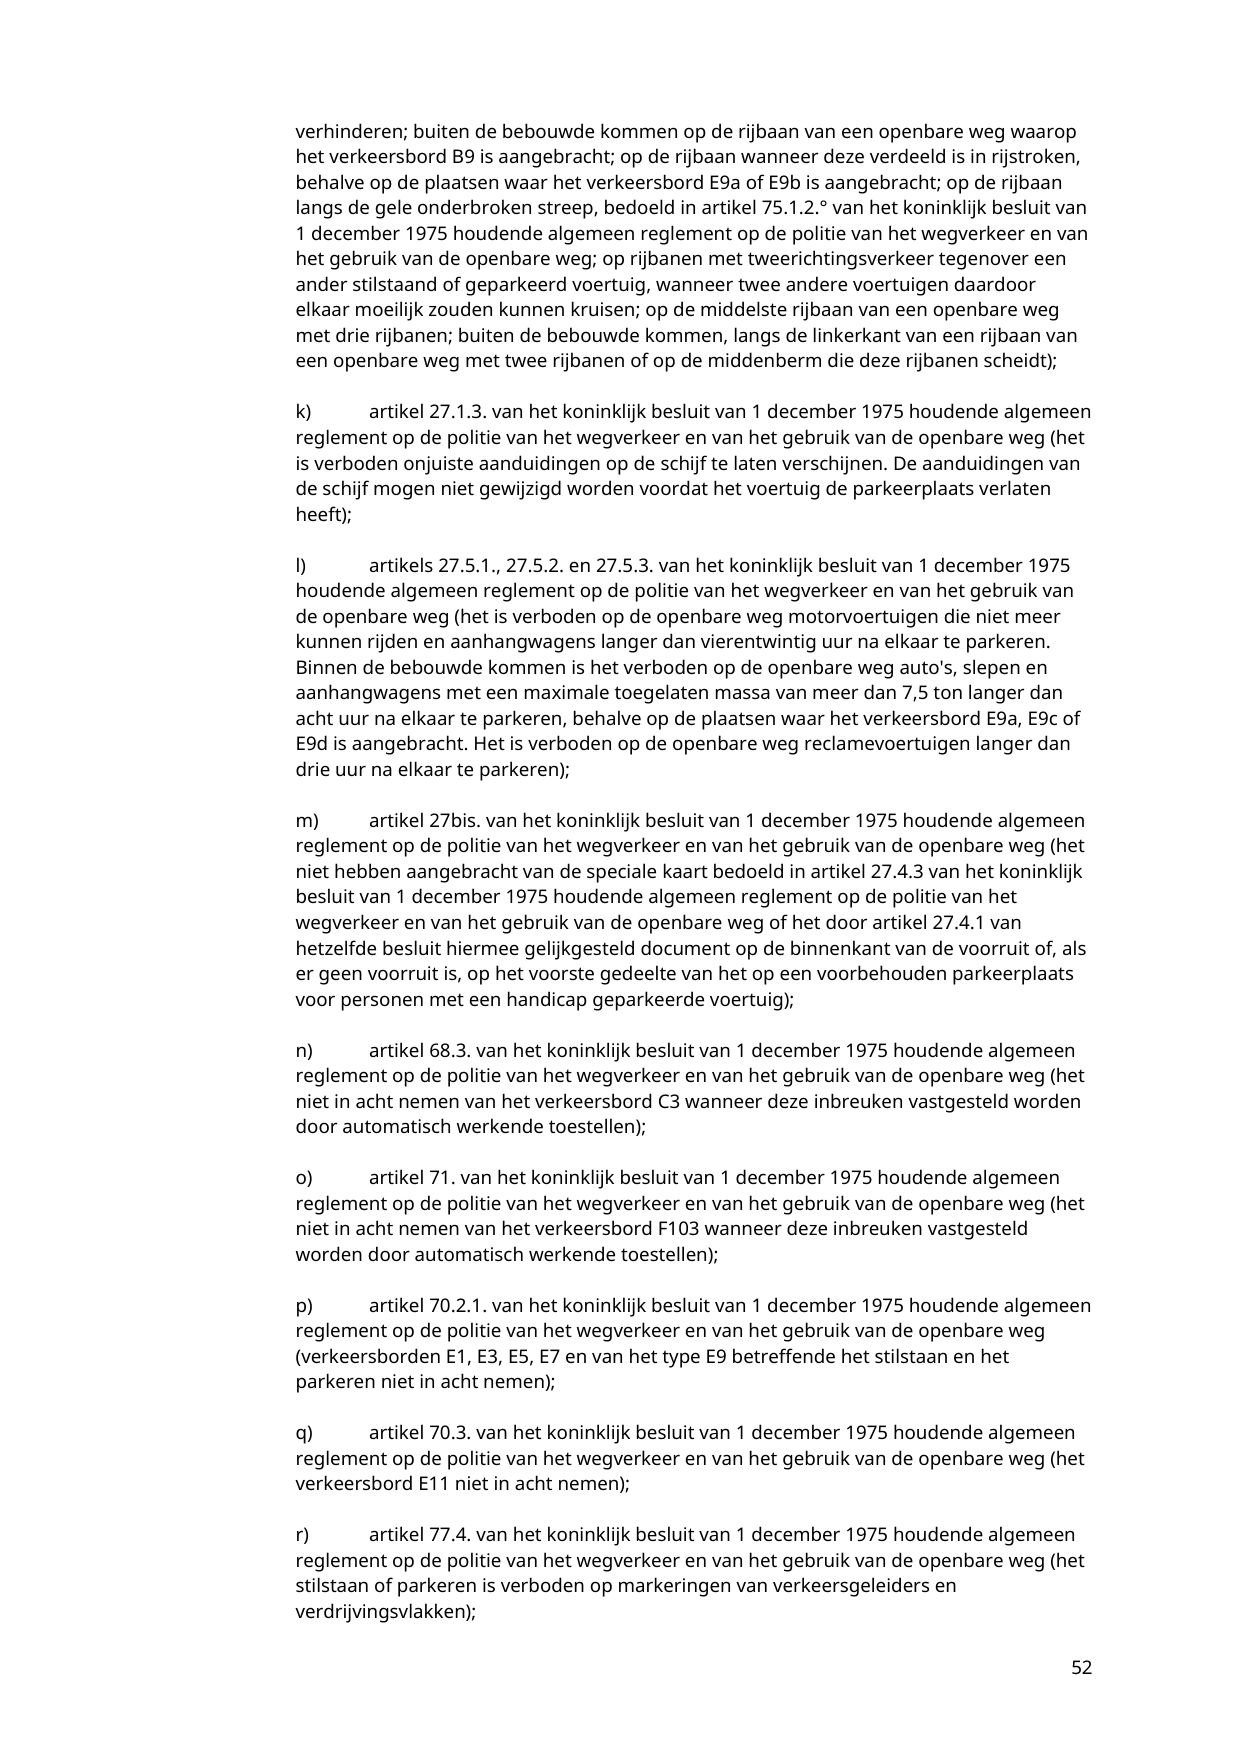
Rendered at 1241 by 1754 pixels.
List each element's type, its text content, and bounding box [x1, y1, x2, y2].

subtitle artikel 27.1.3. van het koninklijk besluit van 1 december 1975 houdende algemeen reglement op de politie van het wegverkeer en van het gebruik van de openbare weg (het is verboden onjuiste aanduidingen op de schijf te laten verschijnen. De aanduidingen van de schijf mogen niet gewijzigd worden voordat het voertuig de parkeerplaats verlaten heeft); [295, 399, 1092, 526]
subtitle artikel 70.3. van het koninklijk besluit van 1 december 1975 houdende algemeen reglement op de politie van het wegverkeer en van het gebruik van de openbare weg (het verkeersbord E11 niet in acht nemen); [295, 1420, 1092, 1496]
subtitle artikel 77.4. van het koninklijk besluit van 1 december 1975 houdende algemeen reglement op de politie van het wegverkeer en van het gebruik van de openbare weg (het stilstaan of parkeren is verboden op markeringen van verkeersgeleiders en verdrijvingsvlakken); [295, 1522, 1092, 1624]
subtitle artikels 27.5.1., 27.5.2. en 27.5.3. van het koninklijk besluit van 1 december 1975 houdende algemeen reglement op de politie van het wegverkeer en van het gebruik van de openbare weg (het is verboden op de openbare weg motorvoertuigen die niet meer kunnen rijden en aanhangwagens langer dan vierentwintig uur na elkaar te parkeren. Binnen de bebouwde kommen is het verboden op de openbare weg auto's, slepen en aanhangwagens met een maximale toegelaten massa van meer dan 7,5 ton langer dan acht uur na elkaar te parkeren, behalve op de plaatsen waar het verkeersbord E9a, E9c of E9d is aangebracht. Het is verboden op de openbare weg reclamevoertuigen langer dan drie uur na elkaar te parkeren); [295, 552, 1092, 782]
subtitle artikel 27bis. van het koninklijk besluit van 1 december 1975 houdende algemeen reglement op de politie van het wegverkeer en van het gebruik van de openbare weg (het niet hebben aangebracht van de speciale kaart bedoeld in artikel 27.4.3 van het koninklijk besluit van 1 december 1975 houdende algemeen reglement op de politie van het wegverkeer en van het gebruik van de openbare weg of het door artikel 27.4.1 van hetzelfde besluit hiermee gelijkgesteld document op de binnenkant van de voorruit of, als er geen voorruit is, op het voorste gedeelte van het op een voorbehouden parkeerplaats voor personen met een handicap geparkeerde voertuig); [295, 807, 1092, 1011]
subtitle artikel 71. van het koninklijk besluit van 1 december 1975 houdende algemeen reglement op de politie van het wegverkeer en van het gebruik van de openbare weg (het niet in acht nemen van het verkeersbord F103 wanneer deze inbreuken vastgesteld worden door automatisch werkende toestellen); [295, 1164, 1092, 1267]
subtitle artikel 70.2.1. van het koninklijk besluit van 1 december 1975 houdende algemeen reglement op de politie van het wegverkeer en van het gebruik van de openbare weg (verkeersborden E1, E3, E5, E7 en van het type E9 betreffende het stilstaan en het parkeren niet in acht nemen); [295, 1292, 1092, 1394]
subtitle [295, 118, 1092, 373]
subtitle artikel 68.3. van het koninklijk besluit van 1 december 1975 houdende algemeen reglement op de politie van het wegverkeer en van het gebruik van de openbare weg (het niet in acht nemen van het verkeersbord C3 wanneer deze inbreuken vastgesteld worden door automatisch werkende toestellen); [295, 1037, 1092, 1139]
